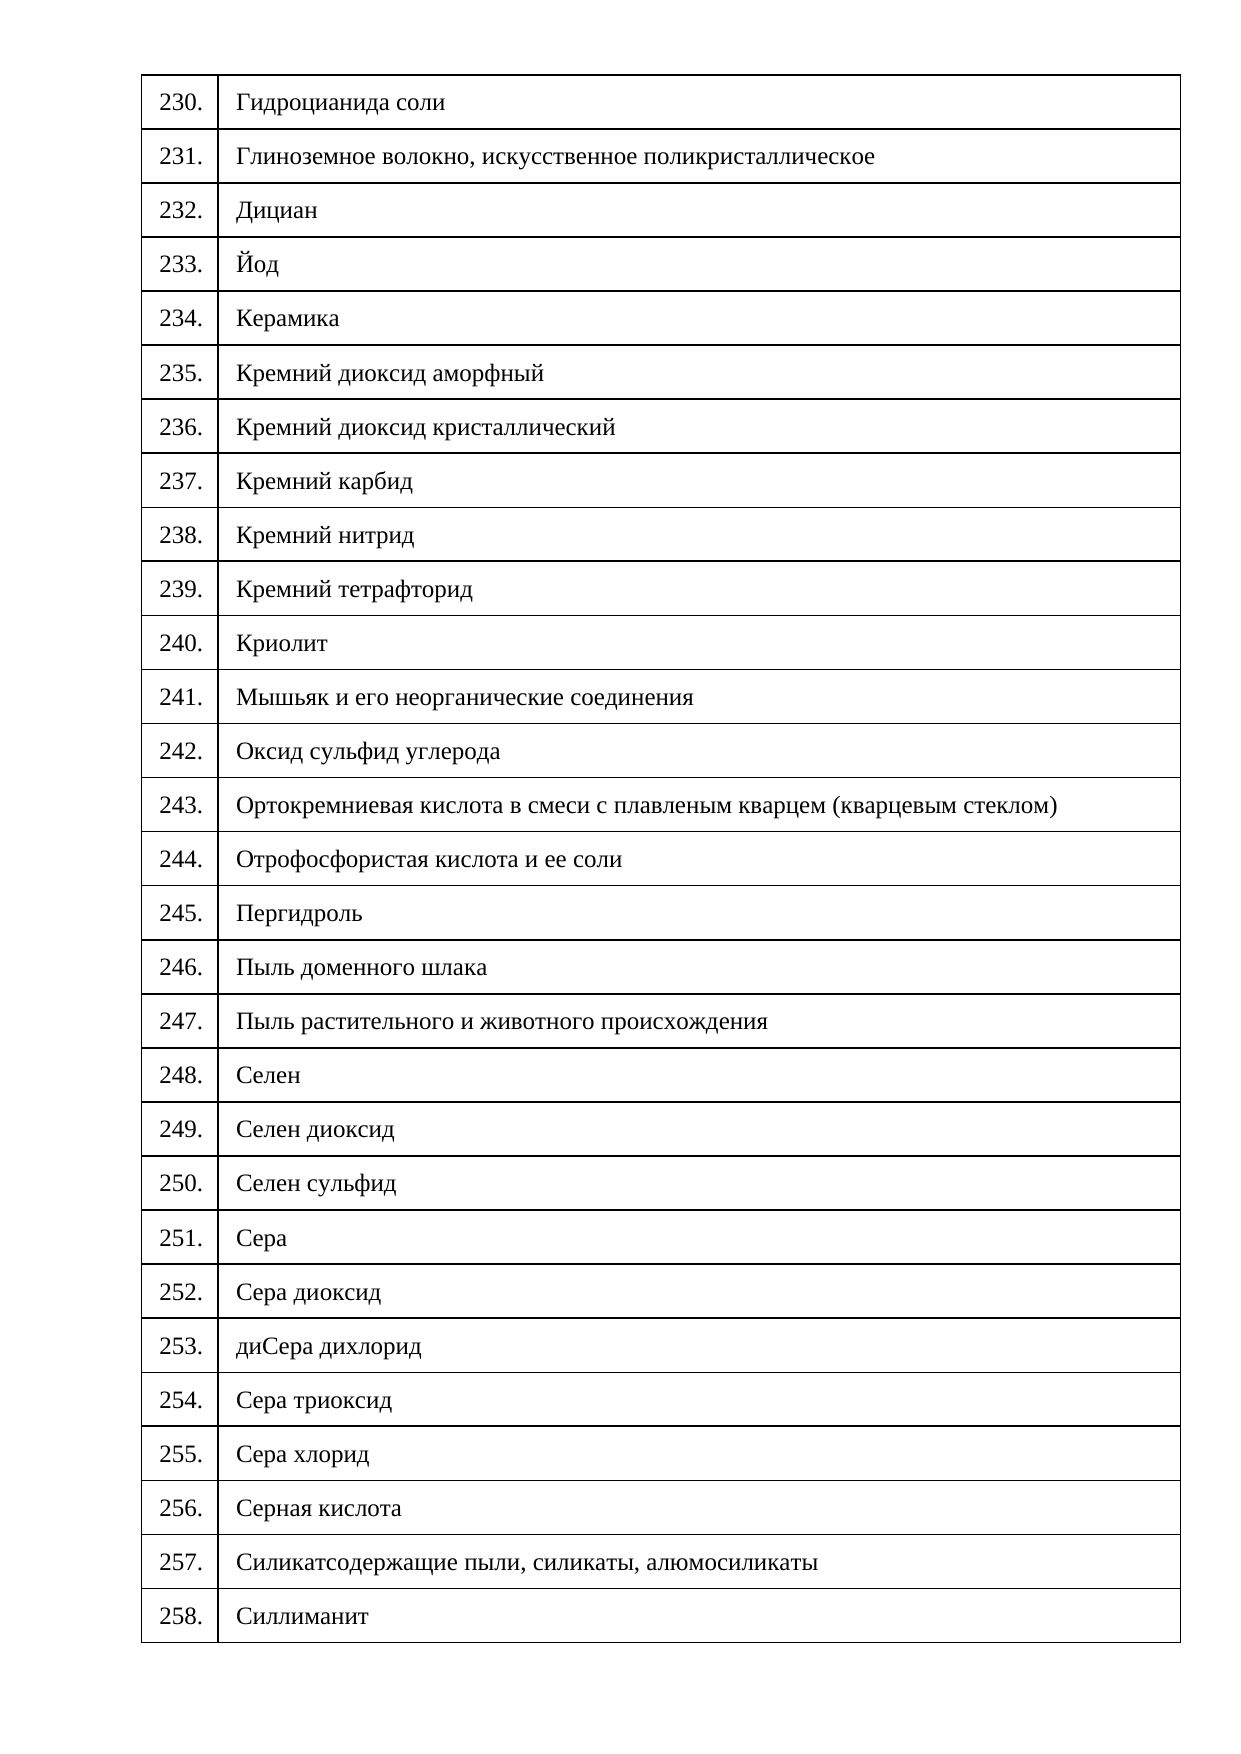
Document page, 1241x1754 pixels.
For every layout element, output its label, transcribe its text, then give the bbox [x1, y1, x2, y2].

table_cell 237. [142, 454, 217, 506]
table_cell 257. [142, 1535, 217, 1588]
table_cell Сера [219, 1211, 1180, 1263]
table_cell 249. [142, 1103, 217, 1155]
table_cell 230. [142, 76, 217, 128]
table_cell Дициан [219, 184, 1180, 236]
table_cell 239. [142, 562, 217, 614]
table_cell Керамика [219, 292, 1180, 344]
table_cell 235. [142, 346, 217, 398]
table_cell Силлиманит [219, 1589, 1180, 1642]
table_cell Кремний тетрафторид [219, 562, 1180, 614]
table_cell 238. [142, 508, 217, 560]
table_cell 255. [142, 1427, 217, 1479]
table_cell 233. [142, 238, 217, 290]
table_cell Кремний диоксид кристаллический [219, 400, 1180, 452]
table_cell 236. [142, 400, 217, 452]
table_cell Селен [219, 1049, 1180, 1101]
table_cell Сера диоксид [219, 1265, 1180, 1317]
table_cell 243. [142, 778, 217, 831]
table_cell диСера дихлорид [219, 1319, 1180, 1371]
table_cell 241. [142, 670, 217, 723]
table_cell 247. [142, 995, 217, 1047]
table_cell Пыль растительного и животного происхождения [219, 995, 1180, 1047]
table_cell 245. [142, 886, 217, 939]
table_cell Кремний диоксид аморфный [219, 346, 1180, 398]
table_cell Йод [219, 238, 1180, 290]
table_cell Серная кислота [219, 1481, 1180, 1533]
table_cell 242. [142, 724, 217, 777]
table_cell Сера хлорид [219, 1427, 1180, 1479]
table_cell Глиноземное волокно, искусственное поликристаллическое [219, 130, 1180, 182]
table_cell 250. [142, 1157, 217, 1209]
table_cell 246. [142, 941, 217, 993]
table_cell 244. [142, 832, 217, 885]
table_cell 253. [142, 1319, 217, 1371]
table_cell Сера триоксид [219, 1373, 1180, 1425]
table_cell 234. [142, 292, 217, 344]
table_cell Гидроцианида соли [219, 76, 1180, 128]
table_cell 248. [142, 1049, 217, 1101]
table_cell Криолит [219, 616, 1180, 668]
table_cell Оксид сульфид углерода [219, 724, 1180, 777]
table_cell 231. [142, 130, 217, 182]
table_cell 252. [142, 1265, 217, 1317]
table_cell 254. [142, 1373, 217, 1425]
table_cell 256. [142, 1481, 217, 1533]
table_cell Силикатсодержащие пыли, силикаты, алюмосиликаты [219, 1535, 1180, 1588]
table_cell Пыль доменного шлака [219, 941, 1180, 993]
table_cell 232. [142, 184, 217, 236]
table_cell 258. [142, 1589, 217, 1642]
table_cell 251. [142, 1211, 217, 1263]
table_cell Селен диоксид [219, 1103, 1180, 1155]
table_cell Пергидроль [219, 886, 1180, 939]
table_cell Ортокремниевая кислота в смеси с плавленым кварцем (кварцевым стеклом) [219, 778, 1180, 831]
table_cell Селен сульфид [219, 1157, 1180, 1209]
table_cell Кремний нитрид [219, 508, 1180, 560]
table_cell Кремний карбид [219, 454, 1180, 506]
table_cell Отрофосфористая кислота и ее соли [219, 832, 1180, 885]
table_cell Мышьяк и его неорганические соединения [219, 670, 1180, 723]
table_cell 240. [142, 616, 217, 668]
